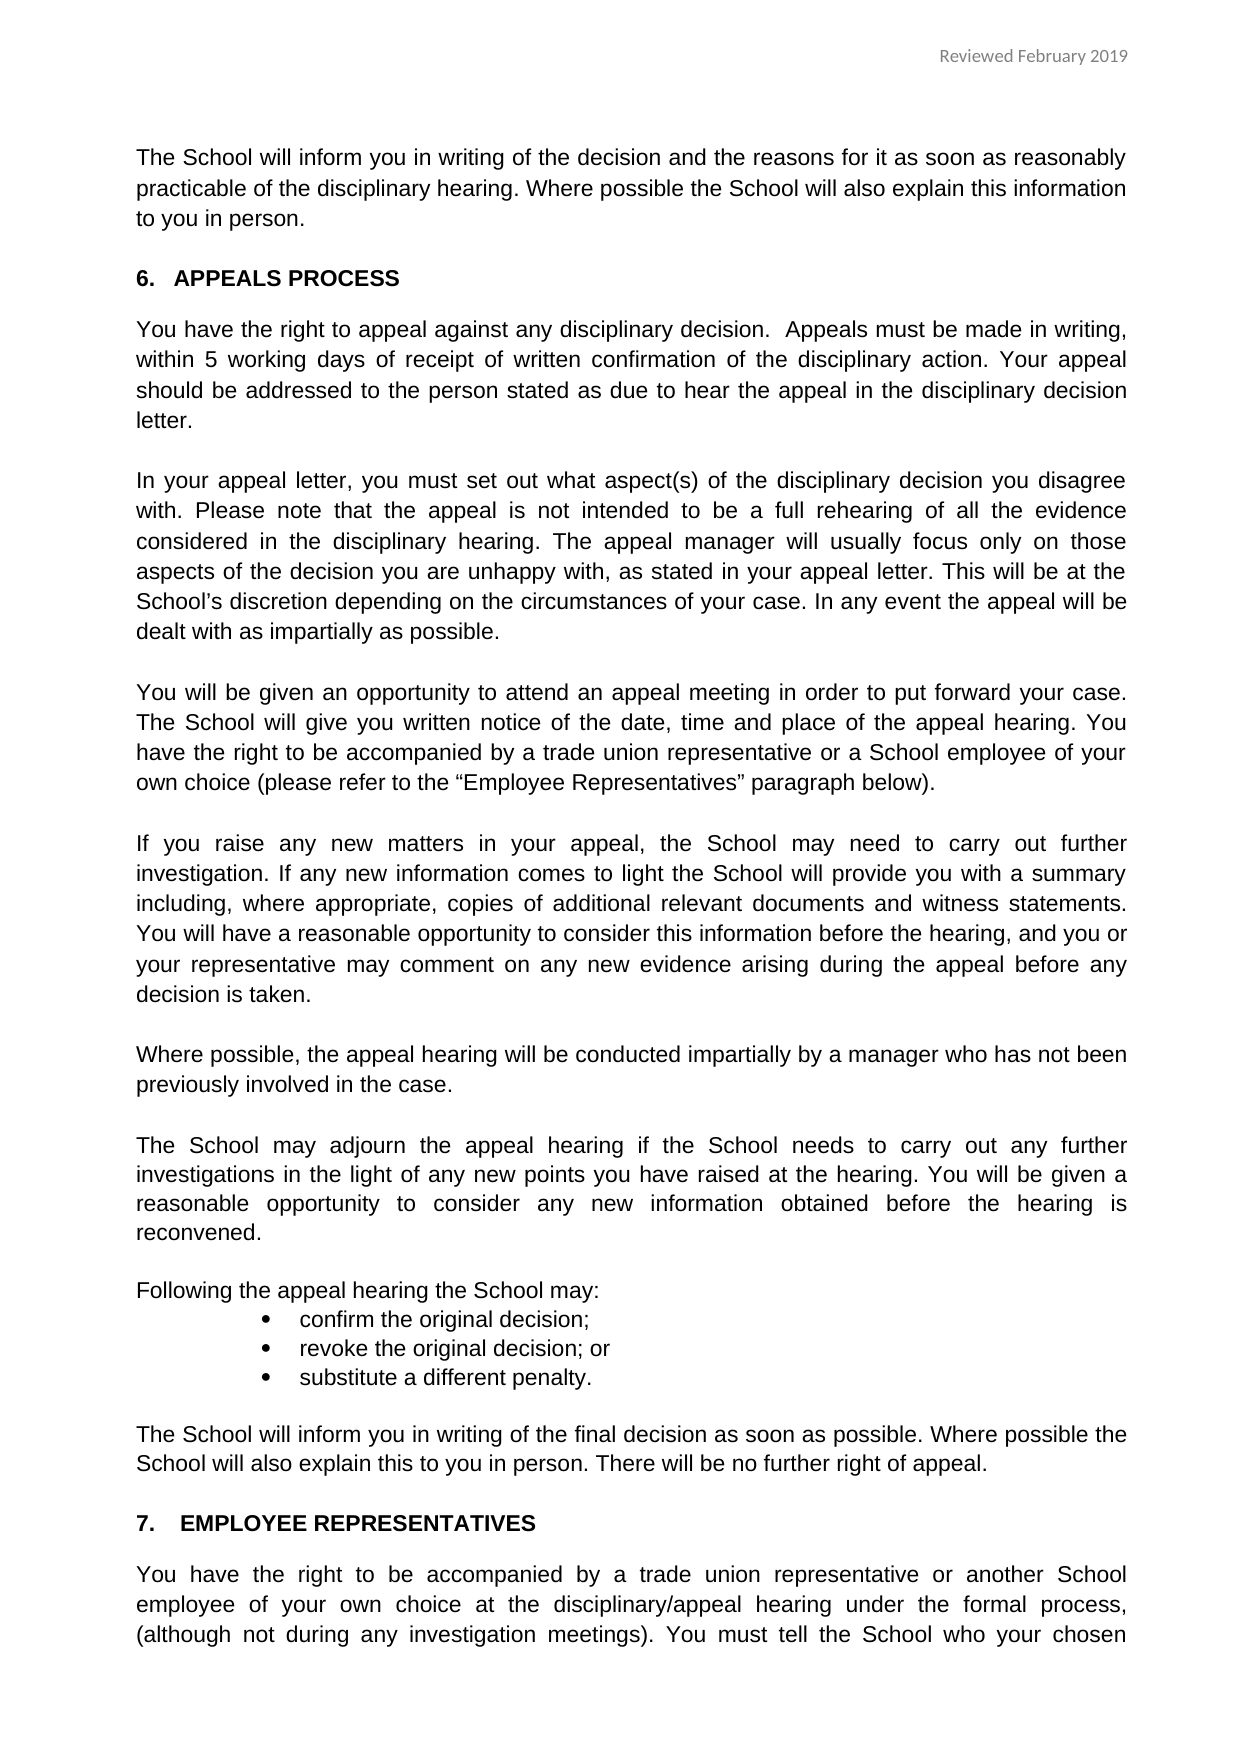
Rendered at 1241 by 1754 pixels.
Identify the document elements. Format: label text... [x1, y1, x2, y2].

text You have the right to appeal against any disciplinary decision. Appeals must be made in writing, within 5 working days of receipt of written confirmation of the disciplinary action. Your appeal should be addressed to the person stated as due to hear the appeal in the disciplinary decision letter. [136, 316, 1128, 433]
list Following the appeal hearing the School may: [136, 1277, 1128, 1303]
list substitute a different penalty. [262, 1363, 1128, 1390]
list The School may adjourn the appeal hearing if the School needs to carry out any further investigations in the light of any new points you have raised at the hearing. You will be given a reasonable opportunity to consider any new information obtained before the hearing is reconvened. [136, 1132, 1128, 1245]
list EMPLOYEE REPRESENTATIVES [136, 1509, 1128, 1536]
text In your appeal letter, you must set out what aspect(s) of the disciplinary decision you disagree with. Please note that the appeal is not intended to be a full rehearing of all the evidence considered in the disciplinary hearing. The appeal manager will usually focus only on those aspects of the decision you are unhappy with, as stated in your appeal letter. This will be at the School’s discretion depending on the circumstances of your case. In any event the appeal will be dealt with as impartially as possible. [136, 467, 1128, 644]
text You will be given an opportunity to attend an appeal meeting in order to put forward your case. The School will give you written notice of the date, time and place of the appeal hearing. You have the right to be accompanied by a trade union representative or a School employee of your own choice (please refer to the “Employee Representatives” paragraph below). [136, 679, 1128, 796]
list revoke the original decision; or [262, 1334, 1128, 1361]
text If you raise any new matters in your appeal, the School may need to carry out further investigation. If any new information comes to light the School will provide you with a summary including, where appropriate, copies of additional relevant documents and witness statements. You will have a reasonable opportunity to consider this information before the hearing, and you or your representative may comment on any new evidence arising during the appeal before any decision is taken. [136, 830, 1128, 1007]
list confirm the original decision; [262, 1306, 1128, 1332]
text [136, 1561, 1128, 1647]
text The School will inform you in writing of the decision and the reasons for it as soon as reasonably practicable of the disciplinary hearing. Where possible the School will also explain this information to you in person. [136, 144, 1128, 231]
text Where possible, the appeal hearing will be conducted impartially by a manager who has not been previously involved in the case. [136, 1041, 1128, 1098]
list APPEALS PROCESS [136, 265, 1128, 291]
list The School will inform you in writing of the final decision as soon as possible. Where possible the School will also explain this to you in person. There will be no further right of appeal. [136, 1421, 1128, 1477]
